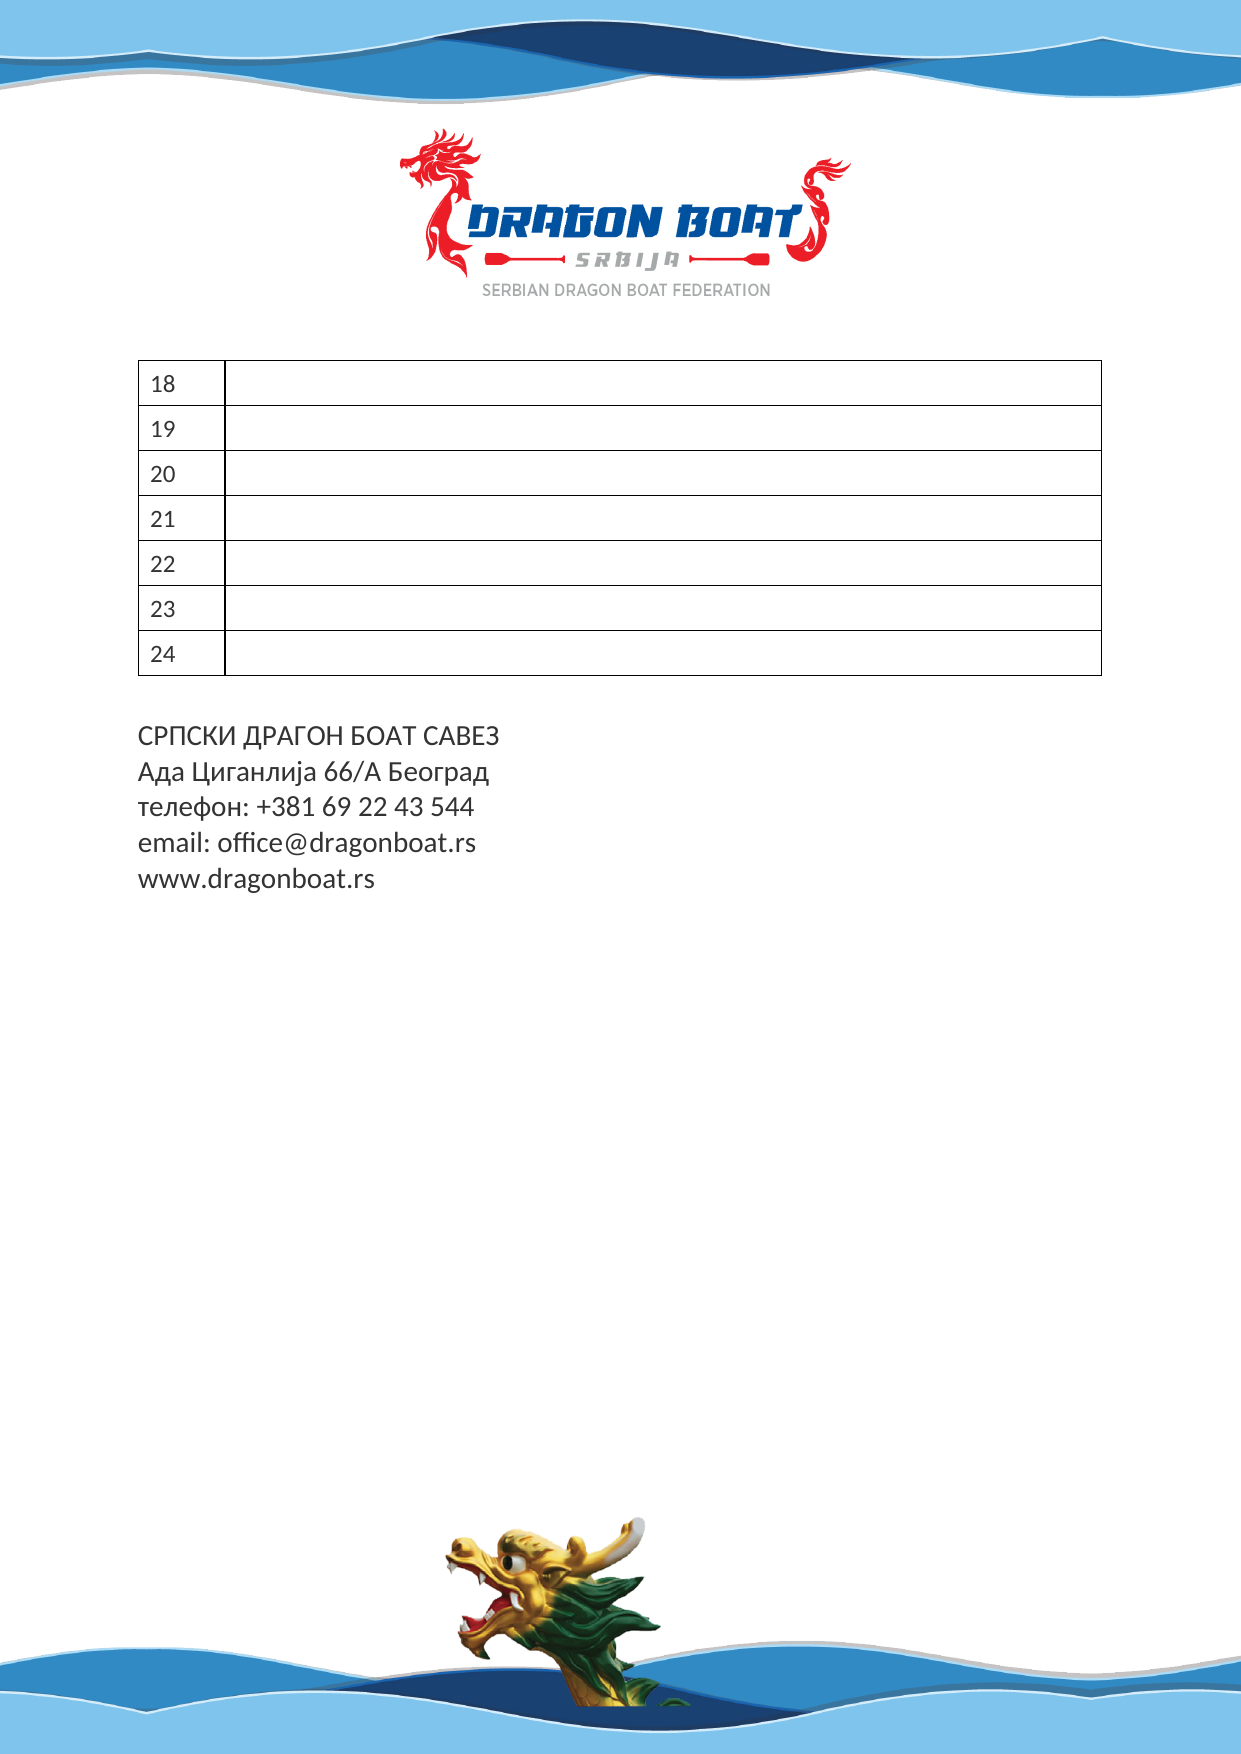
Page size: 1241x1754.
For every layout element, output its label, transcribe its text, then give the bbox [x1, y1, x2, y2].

table_cell 22 [139, 541, 224, 585]
table_cell [226, 406, 1101, 450]
picture [0, 0, 1241, 296]
table_cell [226, 631, 1101, 675]
table_cell [226, 361, 1101, 405]
table_cell [226, 541, 1101, 585]
table_cell 20 [139, 451, 224, 495]
table_cell [226, 586, 1101, 630]
table_cell [226, 496, 1101, 540]
table_cell [226, 451, 1101, 495]
table_cell 18 [139, 361, 224, 405]
table_cell 19 [139, 406, 224, 450]
table_cell 23 [139, 586, 224, 630]
table_cell 21 [139, 496, 224, 540]
table_cell 24 [139, 631, 224, 675]
picture [0, 1516, 1241, 1754]
